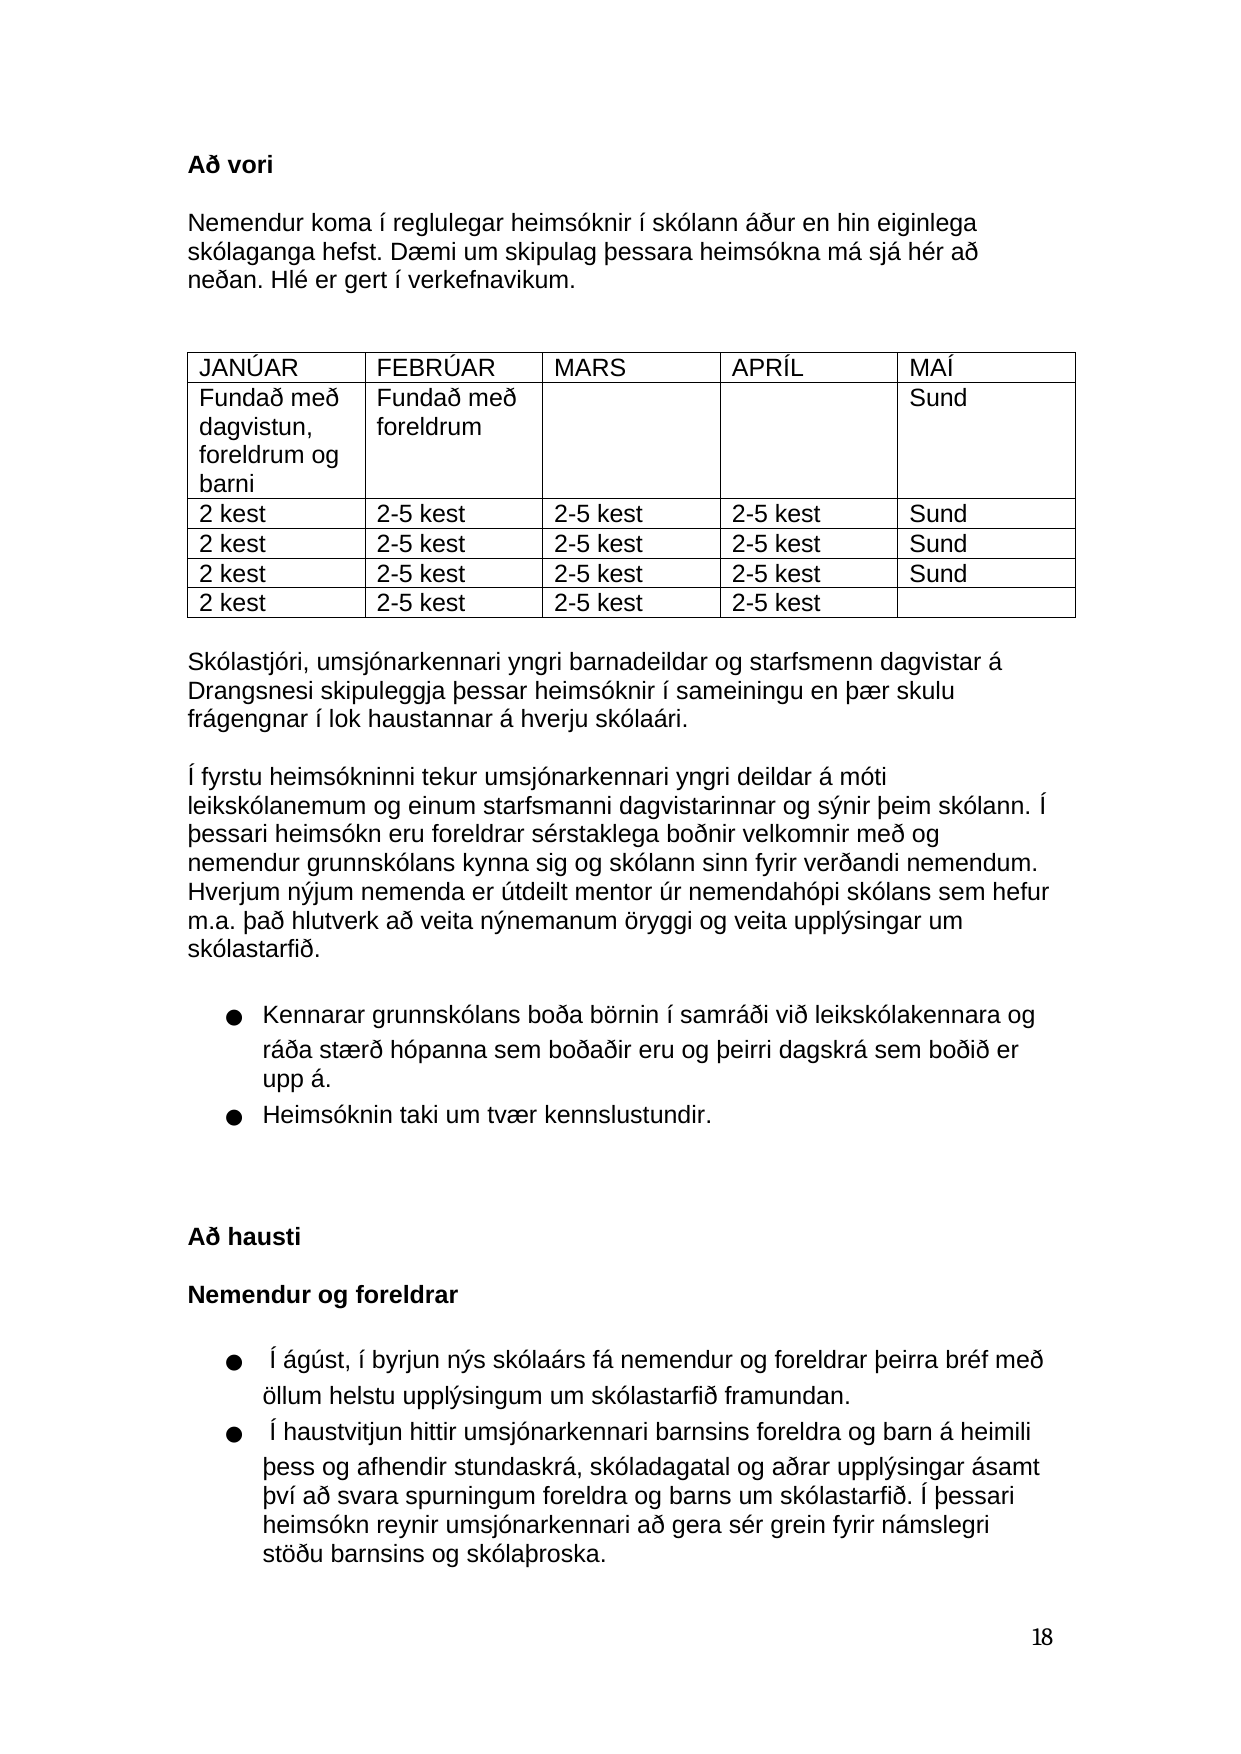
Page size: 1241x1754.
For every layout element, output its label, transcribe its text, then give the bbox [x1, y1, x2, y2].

table_cell [543, 383, 720, 498]
table_cell 2-5 kest [721, 499, 897, 528]
table_cell 2 kest [188, 559, 365, 587]
table_cell 2-5 kest [543, 529, 720, 557]
table_cell 2-5 kest [721, 529, 897, 557]
table_cell Sund [898, 499, 1075, 528]
text Nemendur koma í reglulegar heimsóknir í skólann áður en hin eiginlega skólaganga hefst. Dæmi um skipulag þessara heimsókna má sjá hér að neðan. Hlé er gert í verkefnavikum. [187, 208, 1053, 294]
text Í fyrstu heimsókninni tekur umsjónarkennari yngri deildar á móti leikskólanemum og einum starfsmanni dagvistarinnar og sýnir þeim skólann. Í þessari heimsókn eru foreldrar sérstaklega boðnir velkomnir með og nemendur grunnskólans kynna sig og skólann sinn fyrir verðandi nemendum. Hverjum nýjum nemenda er útdeilt mentor úr nemendahópi skólans sem hefur m.a. það hlutverk að veita nýnemanum öryggi og veita upplýsingar um skólastarfið. [187, 762, 1053, 963]
table_cell 2 kest [188, 529, 365, 557]
table_cell 2 kest [188, 499, 365, 528]
list Í haustvitjun hittir umsjónarkennari barnsins foreldra og barn á heimili þess og afhendir stundaskrá, skóladagatal og aðrar upplýsingar ásamt því að svara spurningum foreldra og barns um skólastarfið. Í þessari heimsókn reynir umsjónarkennari að gera sér grein fyrir námslegri stöðu barnsins og skólaþroska. [225, 1409, 1053, 1567]
table_cell 2-5 kest [721, 588, 897, 617]
table_cell [898, 588, 1075, 617]
table_cell Fundað með foreldrum [366, 383, 542, 498]
list Í ágúst, í byrjun nýs skólaárs fá nemendur og foreldrar þeirra bréf með öllum helstu upplýsingum um skólastarfið framundan. [225, 1338, 1053, 1409]
table_cell 2-5 kest [366, 499, 542, 528]
table_cell 2-5 kest [366, 529, 542, 557]
table_cell Sund [898, 529, 1075, 557]
table_header MARS [543, 353, 720, 382]
table_header APRÍL [721, 353, 897, 382]
table_cell 2-5 kest [366, 559, 542, 587]
table_header JANÚAR [188, 353, 365, 382]
table_cell 2-5 kest [543, 559, 720, 587]
text Skólastjóri, umsjónarkennari yngri barnadeildar og starfsmenn dagvistar á Drangsnesi skipuleggja þessar heimsóknir í sameiningu en þær skulu frágengnar í lok haustannar á hverju skólaári. [187, 647, 1053, 733]
table_cell 2-5 kest [366, 588, 542, 617]
text Að hausti [187, 1222, 1053, 1251]
table_cell Sund [898, 383, 1075, 498]
table_header MAÍ [898, 353, 1075, 382]
table_cell Sund [898, 559, 1075, 587]
list Kennarar grunnskólans boða börnin í samráði við leikskólakennara og ráða stærð hópanna sem boðaðir eru og þeirri dagskrá sem boðið er upp á. [225, 992, 1053, 1092]
table_cell 2-5 kest [543, 499, 720, 528]
text Nemendur og foreldrar [187, 1280, 1053, 1309]
text Að vori [187, 150, 1053, 179]
list Heimsóknin taki um tvær kennslustundir. [225, 1092, 1053, 1135]
table_cell 2-5 kest [721, 559, 897, 587]
table_cell Fundað með dagvistun, foreldrum og barni [188, 383, 365, 498]
table_cell 2-5 kest [543, 588, 720, 617]
table_header FEBRÚAR [366, 353, 542, 382]
table_cell [721, 383, 897, 498]
table_cell 2 kest [188, 588, 365, 617]
